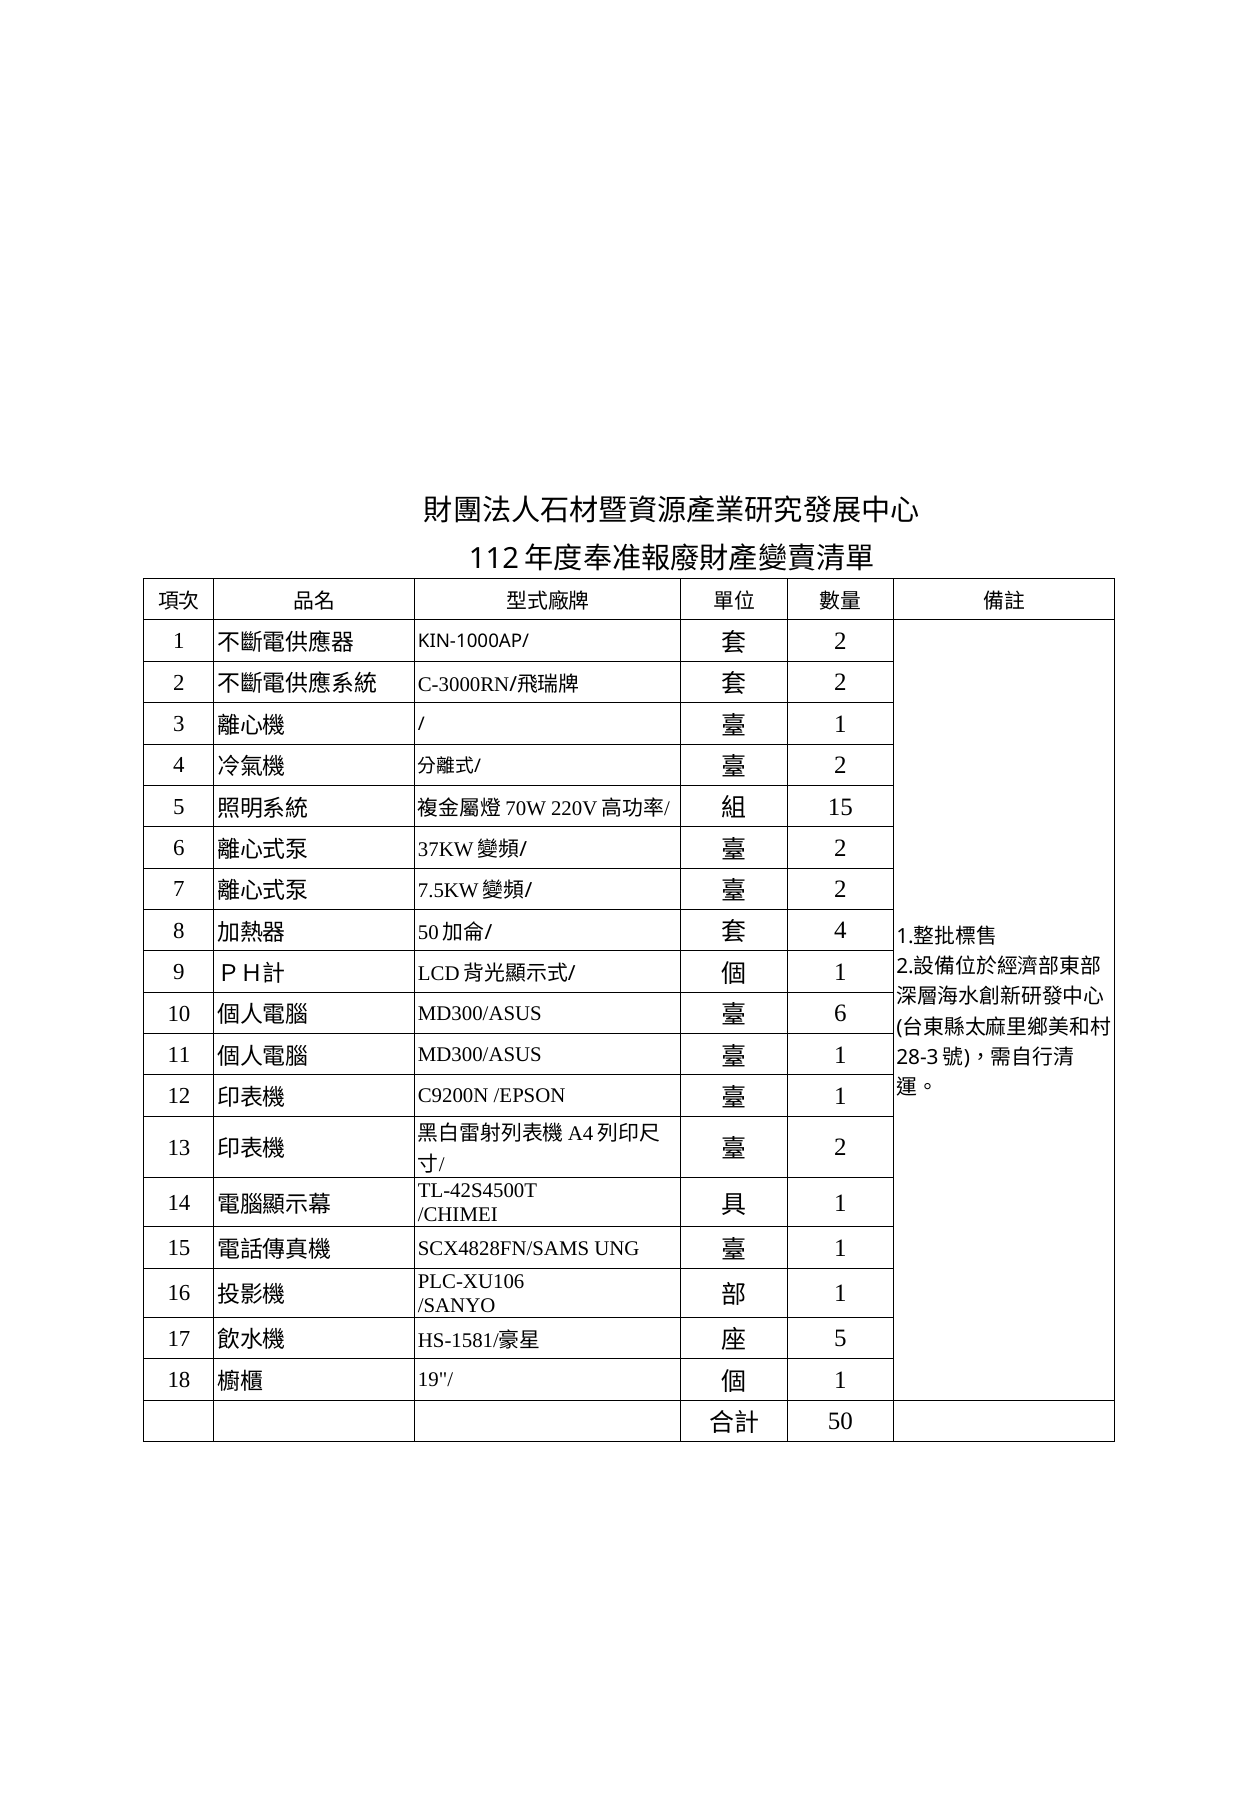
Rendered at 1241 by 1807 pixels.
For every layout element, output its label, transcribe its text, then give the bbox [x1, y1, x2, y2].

table_cell 2 [788, 869, 893, 909]
table_cell 11 [144, 1034, 213, 1074]
table_header 數量 [788, 579, 893, 619]
table_cell 2 [788, 1117, 893, 1177]
table_cell 3 [144, 703, 213, 743]
table_cell 4 [144, 745, 213, 785]
table_header 項次 [144, 579, 213, 619]
table_cell 2 [788, 662, 893, 702]
table_cell 離心式泵 [214, 869, 414, 909]
table_cell 6 [788, 993, 893, 1033]
table_cell 加熱器 [214, 910, 414, 950]
table_cell 50加侖/ [415, 910, 680, 950]
table_cell 1 [144, 620, 213, 661]
table_cell 5 [788, 1318, 893, 1358]
table_cell C-3000RN/飛瑞牌 [415, 662, 680, 702]
table_cell 不斷電供應器 [214, 620, 414, 661]
table_cell 合計 [681, 1401, 787, 1441]
table_cell LCD背光顯示式/ [415, 951, 680, 992]
table_cell 套 [681, 662, 787, 702]
table_cell 7.5KW變頻/ [415, 869, 680, 909]
table_cell 8 [144, 910, 213, 950]
table_cell 印表機 [214, 1075, 414, 1116]
table_cell 13 [144, 1117, 213, 1177]
table_header 單位 [681, 579, 787, 619]
table_cell 2 [788, 827, 893, 867]
table_cell 2 [144, 662, 213, 702]
table_cell 臺 [681, 1227, 787, 1268]
table_cell 9 [144, 951, 213, 992]
table_cell 照明系統 [214, 786, 414, 826]
table_cell 1 [788, 1359, 893, 1399]
table_cell 1 [788, 703, 893, 743]
table_cell 電話傳真機 [214, 1227, 414, 1268]
table_cell [144, 1401, 213, 1441]
table_cell 不斷電供應系統 [214, 662, 414, 702]
table_cell 複金屬燈70W 220V高功率/ [415, 786, 680, 826]
table_cell 1 [788, 1269, 893, 1317]
table_cell [214, 1401, 414, 1441]
table_cell 1 [788, 1034, 893, 1074]
table_cell HS-1581/豪星 [415, 1318, 680, 1358]
table_cell PLC-XU106 /SANYO [415, 1269, 680, 1317]
table_cell 臺 [681, 1075, 787, 1116]
table_cell 37KW變頻/ [415, 827, 680, 867]
table_cell 10 [144, 993, 213, 1033]
table_cell TL-42S4500T /CHIMEI [415, 1178, 680, 1226]
table_cell 個 [681, 1359, 787, 1399]
table_cell 15 [788, 786, 893, 826]
table_cell 6 [144, 827, 213, 867]
table_cell / [415, 703, 680, 743]
table_cell 7 [144, 869, 213, 909]
table_cell 2 [788, 745, 893, 785]
table_cell 座 [681, 1318, 787, 1358]
table_cell 1 [788, 1075, 893, 1116]
table_cell 1.整批標售 2.設備位於經濟部東部深層海水創新研發中心(台東縣太麻里鄉美和村28-3號)，需自行清運。 [894, 620, 1114, 1399]
table_cell 部 [681, 1269, 787, 1317]
table_cell [415, 1401, 680, 1441]
table_cell 臺 [681, 1034, 787, 1074]
table_cell MD300/ASUS [415, 993, 680, 1033]
table_cell 臺 [681, 703, 787, 743]
table_cell 電腦顯示幕 [214, 1178, 414, 1226]
table_header 型式廠牌 [415, 579, 680, 619]
table_cell 臺 [681, 1117, 787, 1177]
table_cell 18 [144, 1359, 213, 1399]
table_cell 1 [788, 1227, 893, 1268]
table_cell 臺 [681, 869, 787, 909]
table_cell 套 [681, 620, 787, 661]
table_cell 17 [144, 1318, 213, 1358]
table_cell 1 [788, 951, 893, 992]
text 財團法人石材暨資源產業研究發展中心 [189, 482, 1154, 530]
table_cell 個 [681, 951, 787, 992]
table_cell 14 [144, 1178, 213, 1226]
table_cell ＰＨ計 [214, 951, 414, 992]
table_cell 飲水機 [214, 1318, 414, 1358]
table_header 品名 [214, 579, 414, 619]
table_cell 具 [681, 1178, 787, 1226]
table_cell 4 [788, 910, 893, 950]
table_cell C9200N /EPSON [415, 1075, 680, 1116]
table_cell [894, 1401, 1114, 1441]
table_cell 16 [144, 1269, 213, 1317]
table_cell 50 [788, 1401, 893, 1441]
table_cell 離心機 [214, 703, 414, 743]
table_cell 5 [144, 786, 213, 826]
table_cell MD300/ASUS [415, 1034, 680, 1074]
table_cell 19"/ [415, 1359, 680, 1399]
table_cell 離心式泵 [214, 827, 414, 867]
table_cell 組 [681, 786, 787, 826]
table_cell SCX4828FN/SAMS UNG [415, 1227, 680, 1268]
table_cell 套 [681, 910, 787, 950]
table_cell 2 [788, 620, 893, 661]
table_cell 個人電腦 [214, 1034, 414, 1074]
table_cell 投影機 [214, 1269, 414, 1317]
table_cell 臺 [681, 827, 787, 867]
table_cell 12 [144, 1075, 213, 1116]
table_cell 分離式/ [415, 745, 680, 785]
table_cell 黑白雷射列表機A4列印尺寸/ [415, 1117, 680, 1177]
table_cell 臺 [681, 745, 787, 785]
table_cell 冷氣機 [214, 745, 414, 785]
table_cell KIN-1000AP/ [415, 620, 680, 661]
table_cell 櫥櫃 [214, 1359, 414, 1399]
table_cell 15 [144, 1227, 213, 1268]
table_cell 個人電腦 [214, 993, 414, 1033]
table_cell 印表機 [214, 1117, 414, 1177]
table_cell 臺 [681, 993, 787, 1033]
table_header 備註 [894, 579, 1114, 619]
table_cell 1 [788, 1178, 893, 1226]
text 112年度奉准報廢財產變賣清單 [189, 530, 1154, 578]
